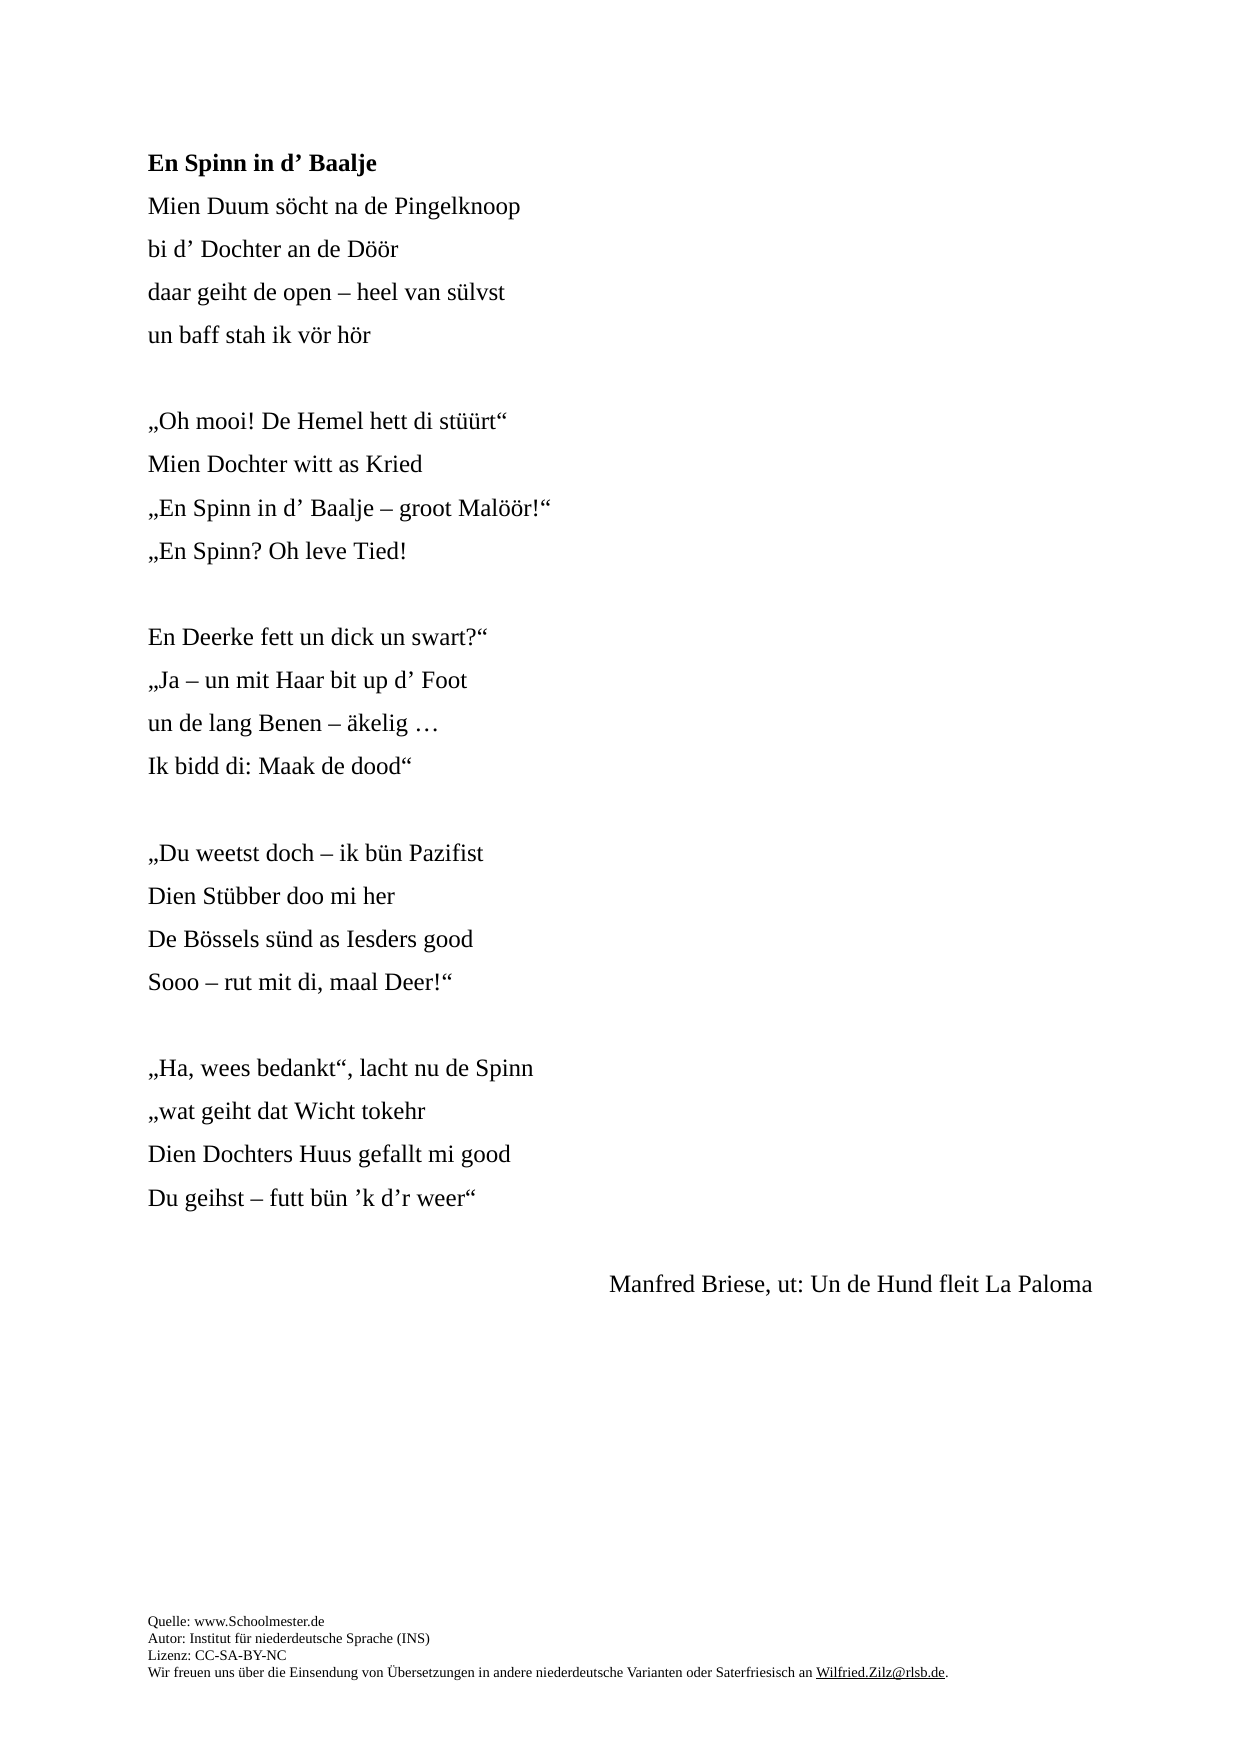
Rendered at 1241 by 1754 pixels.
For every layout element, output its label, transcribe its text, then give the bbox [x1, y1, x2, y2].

text „En Spinn? Oh leve Tied! [148, 536, 1093, 564]
text „Ja – un mit Haar bit up dʼ Foot [148, 665, 1093, 694]
text „En Spinn in dʼ Baalje – groot Malöör!“ [148, 493, 1093, 521]
text Sooo – rut mit di, maal Deer!“ [148, 967, 1093, 996]
text un baff stah ik vör hör [148, 320, 1093, 349]
text Du geihst – futt bün ʼk d’r weer“ [148, 1183, 1093, 1211]
text „Ha, wees bedankt“, lacht nu de Spinn [148, 1053, 1093, 1082]
text En Deerke fett un dick un swart?“ [148, 622, 1093, 651]
text daar geiht de open – heel van sülvst [148, 277, 1093, 306]
text En Spinn in dʼ Baalje [148, 148, 1093, 176]
text „Oh mooi! De Hemel hett di stüürt“ [148, 406, 1093, 435]
text De Bössels sünd as Iesders good [148, 924, 1093, 953]
text „wat geiht dat Wicht tokehr [148, 1096, 1093, 1125]
text bi dʼ Dochter an de Döör [148, 234, 1093, 263]
text Manfred Briese, ut: Un de Hund fleit La Paloma [148, 1269, 1093, 1298]
text un de lang Benen – äkelig … [148, 708, 1093, 737]
text Dien Dochters Huus gefallt mi good [148, 1139, 1093, 1168]
text Mien Dochter witt as Kried [148, 449, 1093, 478]
text Mien Duum söcht na de Pingelknoop [148, 191, 1093, 219]
text Ik bidd di: Maak de dood“ [148, 751, 1093, 780]
text Dien Stübber doo mi her [148, 881, 1093, 909]
text „Du weetst doch – ik bün Pazifist [148, 838, 1093, 866]
